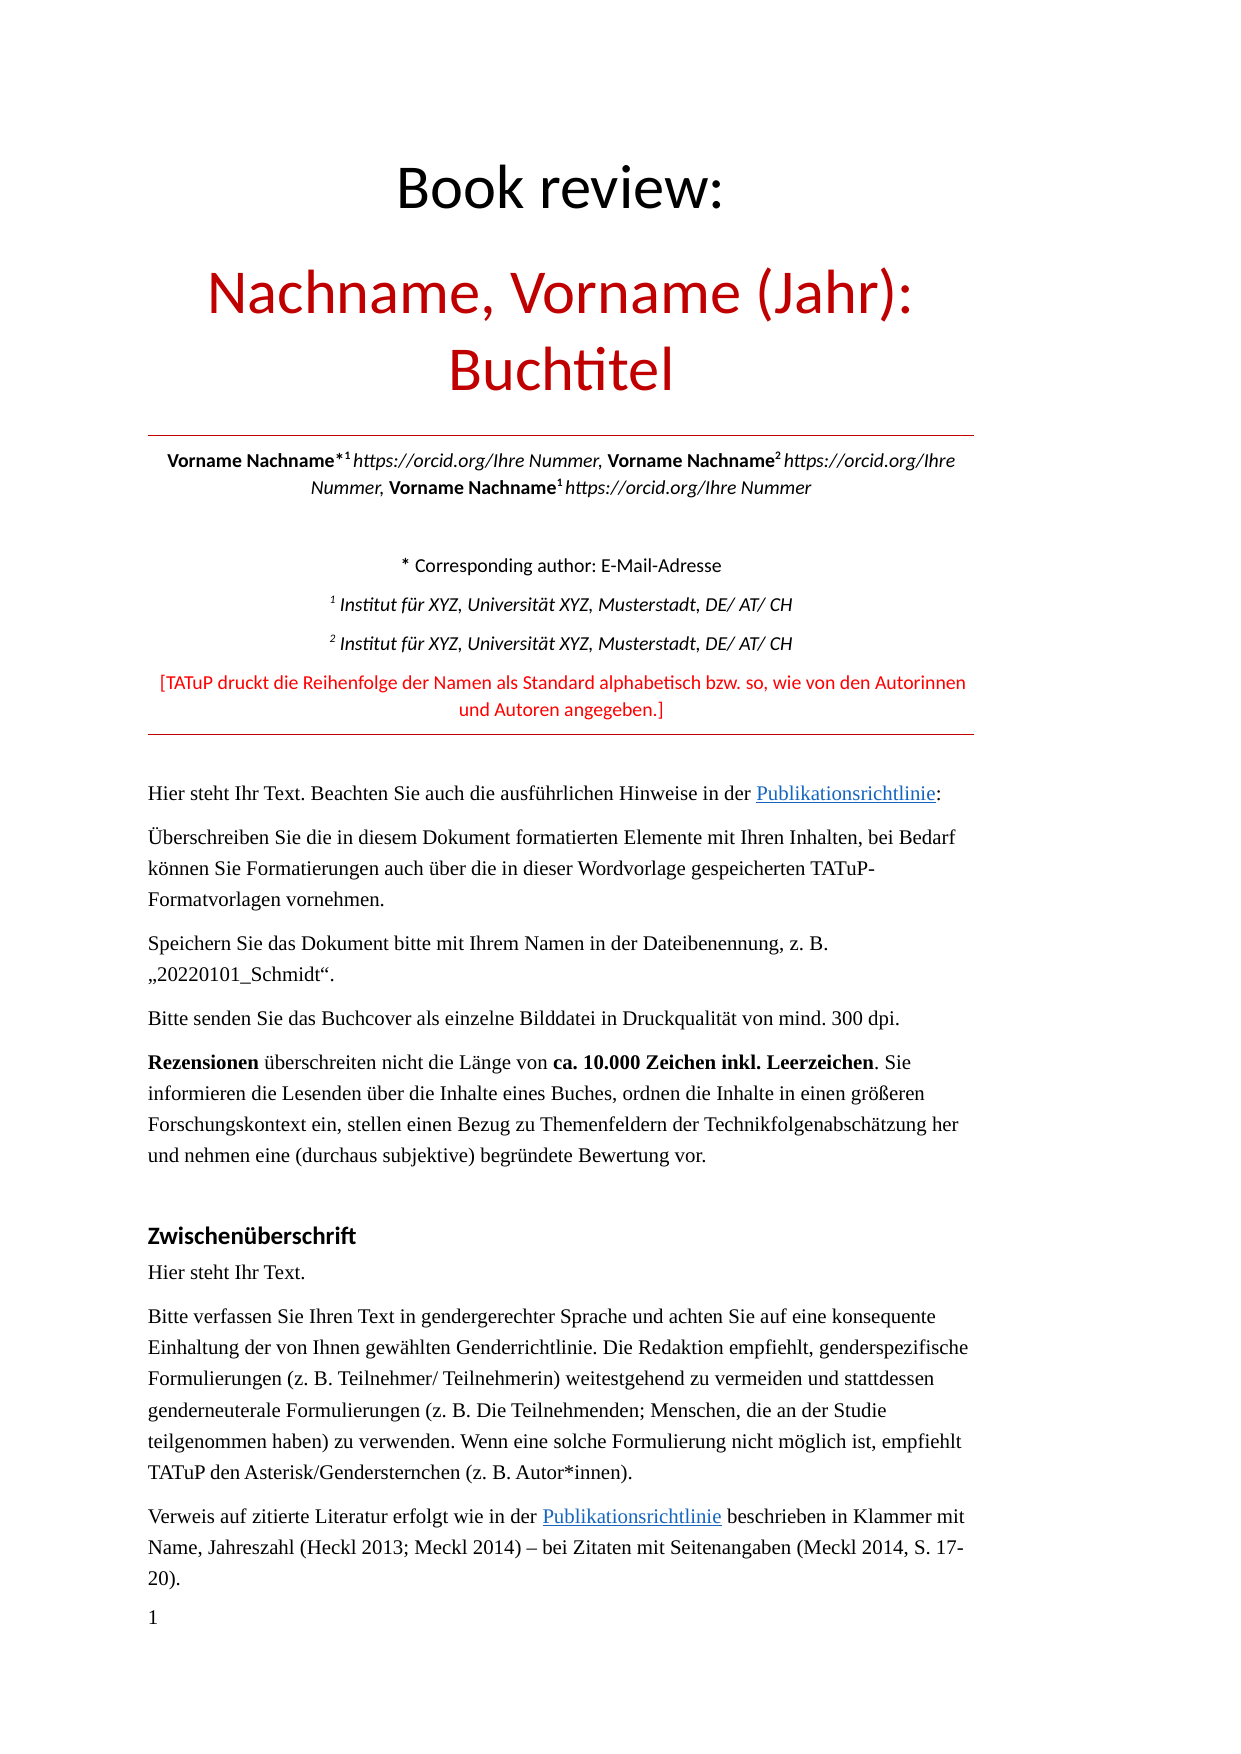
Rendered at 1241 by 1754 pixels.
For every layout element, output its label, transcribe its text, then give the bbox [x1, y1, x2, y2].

title Nachname, Vorname (Jahr): Buchtitel [148, 253, 974, 406]
text Verweis auf zitierte Literatur erfolgt wie in der Publikationsrichtlinie beschrieben in Klammer mit Name, Jahreszahl (Heckl 2013; Meckl 2014) – bei Zitaten mit Seitenangaben (Meckl 2014, S. 17-20). [148, 1504, 974, 1590]
text Überschreiben Sie die in diesem Dokument formatierten Elemente mit Ihren Inhalten, bei Bedarf können Sie Formatierungen auch über die in dieser Wordvorlage gespeicherten TATuP-Formatvorlagen vornehmen. [148, 825, 974, 911]
text Vorname Nachname*1 https://orcid.org/Ihre Nummer, Vorname Nachname2 https://orcid.org/Ihre Nummer, Vorname Nachname1 https://orcid.org/Ihre Nummer [148, 436, 974, 499]
text * Corresponding author: E-Mail-Adresse [148, 540, 974, 577]
text 2 Institut für XYZ, Universität XYZ, Musterstadt, DE/ AT/ CH [148, 618, 974, 656]
text Hier steht Ihr Text. [148, 1260, 974, 1284]
text Speichern Sie das Dokument bitte mit Ihrem Namen in der Dateibenennung, z. B. „20220101_Schmidt“. [148, 931, 974, 986]
title Book review: [148, 148, 974, 224]
text Bitte verfassen Sie Ihren Text in gendergerechter Sprache und achten Sie auf eine konsequente Einhaltung der von Ihnen gewählten Genderrichtlinie. Die Redaktion empfiehlt, genderspezifische Formulierungen (z. B. Teilnehmer/ Teilnehmerin) weitestgehend zu vermeiden und stattdessen genderneuterale Formulierungen (z. B. Die Teilnehmenden; Menschen, die an der Studie teilgenommen haben) zu verwenden. Wenn eine solche Formulierung nicht möglich ist, empfiehlt TATuP den Asterisk/Gendersternchen (z. B. Autor*innen). [148, 1304, 974, 1484]
text Rezensionen überschreiten nicht die Länge von ca. 10.000 Zeichen inkl. Leerzeichen. Sie informieren die Lesenden über die Inhalte eines Buches, ordnen die Inhalte in einen größeren Forschungskontext ein, stellen einen Bezug zu Themenfeldern der Technikfolgenabschätzung her und nehmen eine (durchaus subjektive) begründete Bewertung vor. [148, 1050, 974, 1167]
text 1 Institut für XYZ, Universität XYZ, Musterstadt, DE/ AT/ CH [148, 579, 974, 617]
text Bitte senden Sie das Buchcover als einzelne Bilddatei in Druckqualität von mind. 300 dpi. [148, 1006, 974, 1030]
text [TATuP druckt die Reihenfolge der Namen als Standard alphabetisch bzw. so, wie von den Autorinnen und Autoren angegeben.] [148, 657, 974, 734]
text Hier steht Ihr Text. Beachten Sie auch die ausführlichen Hinweise in der Publikationsrichtlinie: [148, 781, 974, 805]
text Zwischenüberschrift [148, 1221, 974, 1251]
